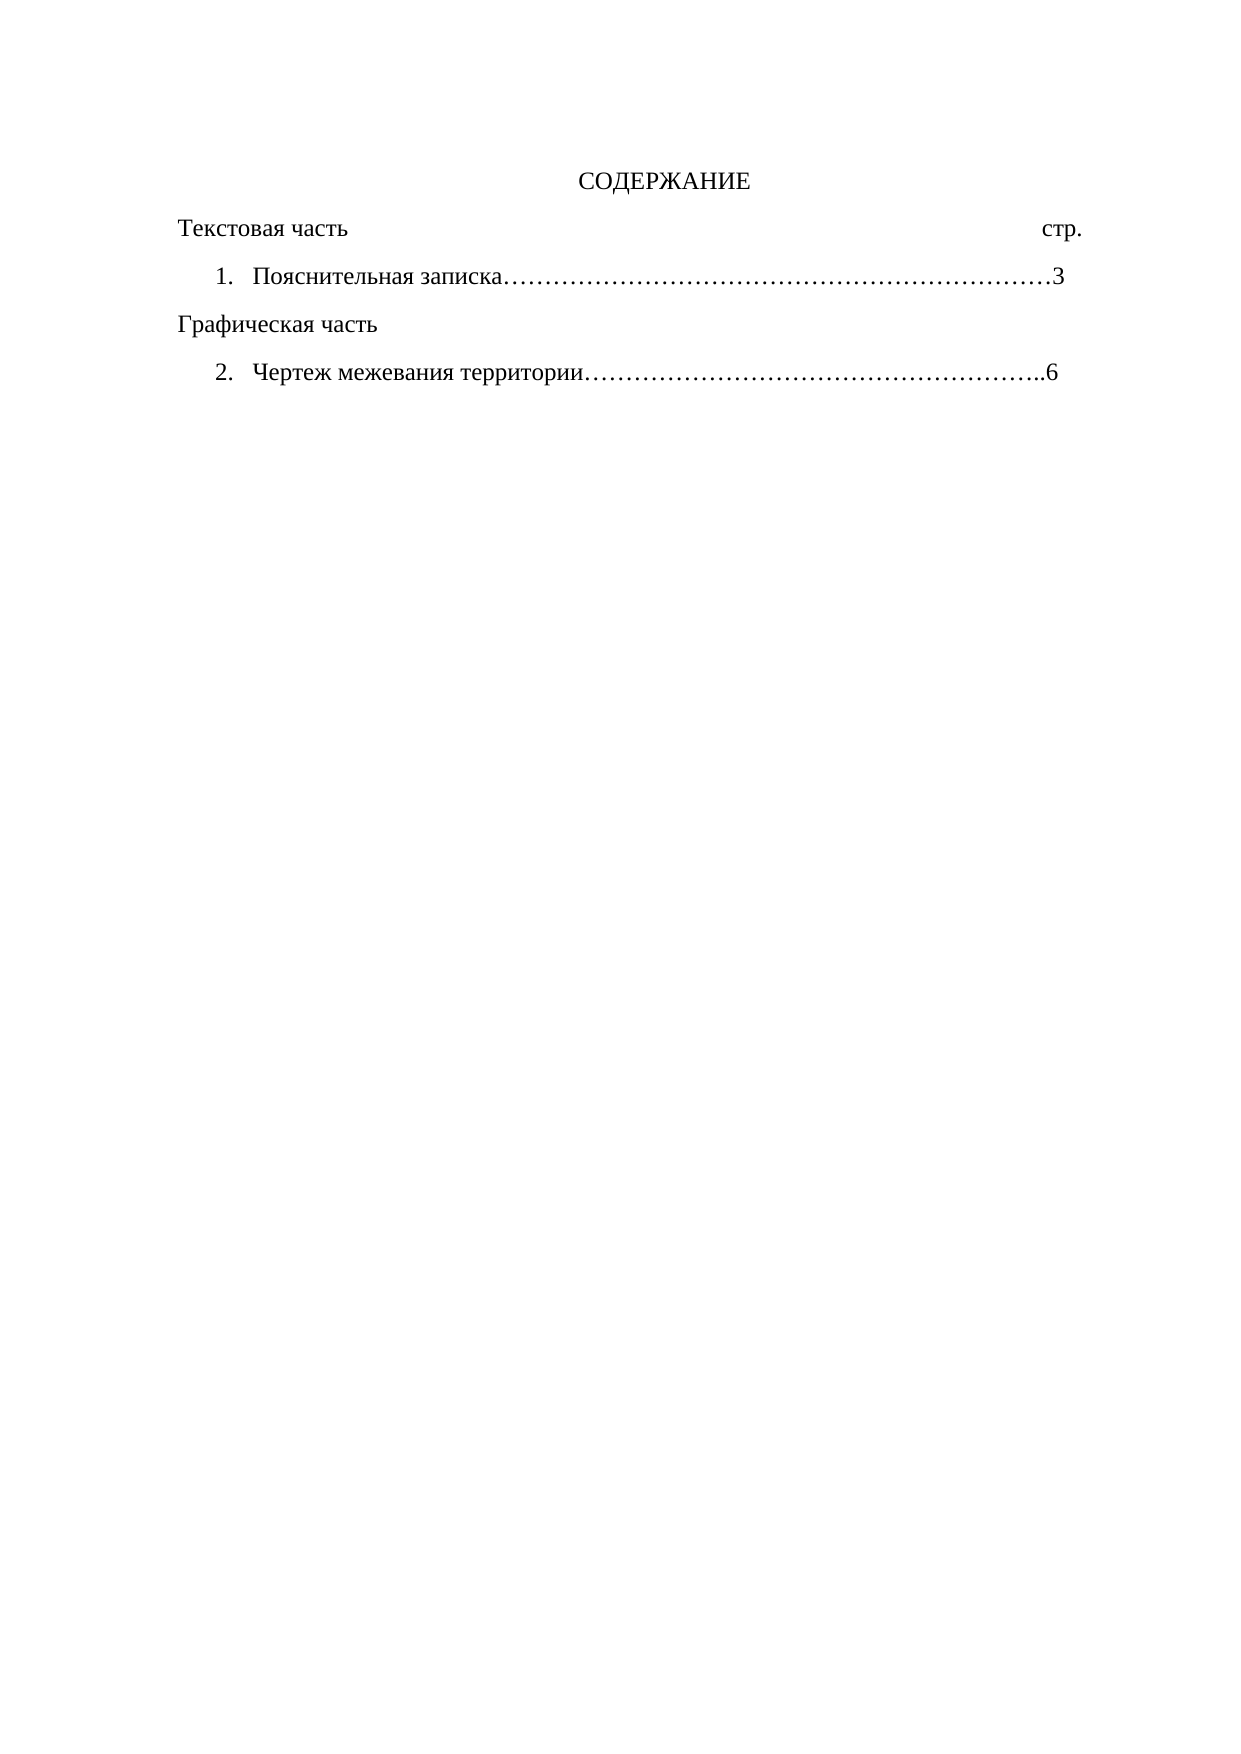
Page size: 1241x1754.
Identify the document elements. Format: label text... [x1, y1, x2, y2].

list Чертеж межевания территории………………………………………………..6 [215, 357, 1152, 385]
text Графическая часть [177, 309, 1152, 338]
text Текстовая часть стр. [177, 213, 1152, 242]
text СОДЕРЖАНИЕ [177, 166, 1152, 194]
list Пояснительная записка…………………………………………………………3 [215, 261, 1152, 290]
